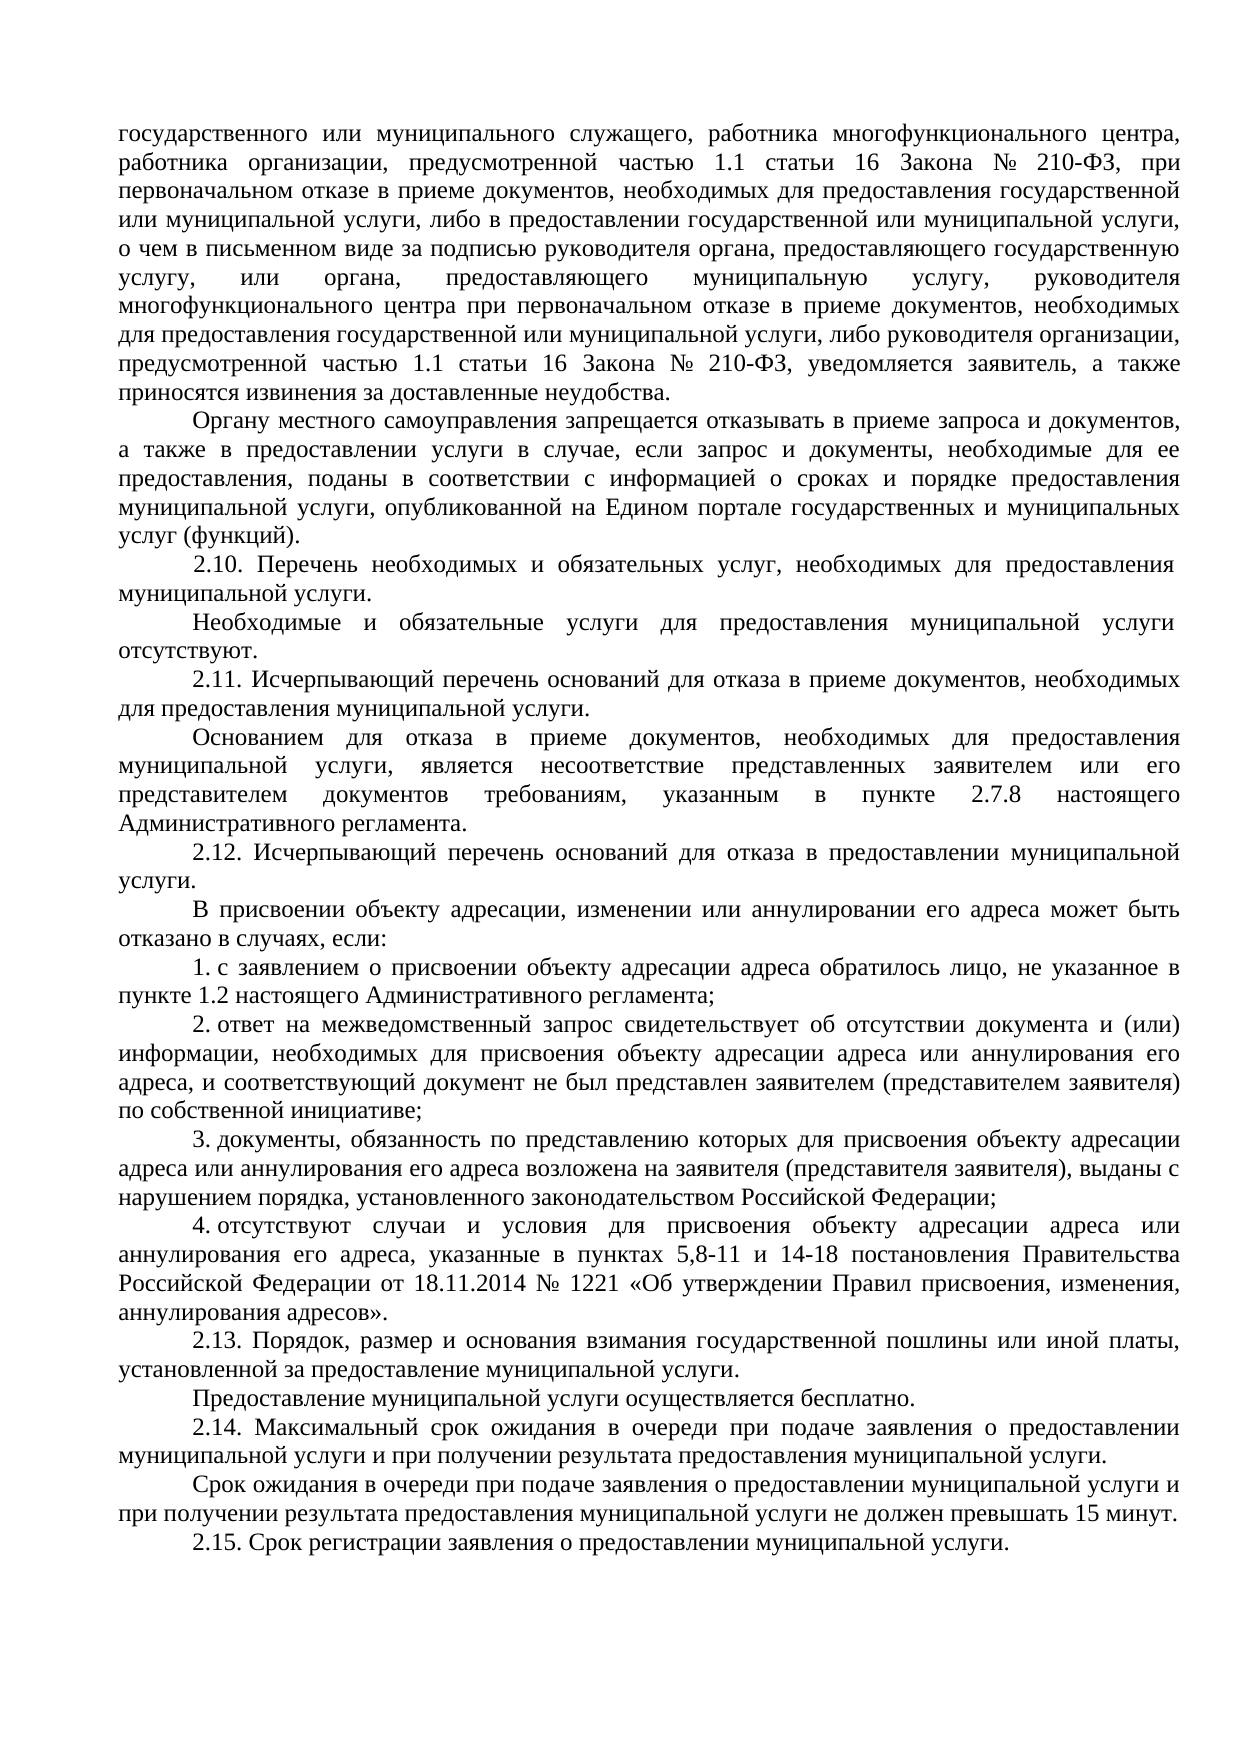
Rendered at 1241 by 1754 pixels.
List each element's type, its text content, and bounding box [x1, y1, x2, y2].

text В присвоении объекту адресации, изменении или аннулировании его адреса может быть отказано в случаях, если: [118, 894, 1181, 952]
text Срок ожидания в очереди при подаче заявления о предоставлении муниципальной услуги и при получении результата предоставления муниципальной услуги не должен превышать 15 минут. [118, 1469, 1181, 1527]
text 2. ответ на межведомственный запрос свидетельствует об отсутствии документа и (или) информации, необходимых для присвоения объекту адресации адреса или аннулирования его адреса, и соответствующий документ не был представлен заявителем (представителем заявителя) по собственной инициативе; [118, 1009, 1181, 1124]
text 3. документы, обязанность по представлению которых для присвоения объекту адресации адреса или аннулирования его адреса возложена на заявителя (представителя заявителя), выданы с нарушением порядка, установленного законодательством Российской Федерации; [118, 1124, 1181, 1211]
text 2.12. Исчерпывающий перечень оснований для отказа в предоставлении муниципальной услуги. [118, 837, 1181, 894]
text 4. отсутствуют случаи и условия для присвоения объекту адресации адреса или аннулирования его адреса, указанные в пунктах 5,8-11 и 14-18 постановления Правительства Российской Федерации от 18.11.2014 № 1221 «Об утверждении Правил присвоения, изменения, аннулирования адресов». [118, 1211, 1181, 1326]
text Органу местного самоуправления запрещается отказывать в приеме запроса и документов, а также в предоставлении услуги в случае, если запрос и документы, необходимые для ее предоставления, поданы в соответствии с информацией о сроках и порядке предоставления муниципальной услуги, опубликованной на Едином портале государственных и муниципальных услуг (функций). [118, 406, 1181, 549]
text 2.10. Перечень необходимых и обязательных услуг, необходимых для предоставления муниципальной услуги. [118, 549, 1175, 607]
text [118, 118, 1181, 406]
text 2.13. Порядок, размер и основания взимания государственной пошлины или иной платы, установленной за предоставление муниципальной услуги. [118, 1326, 1181, 1383]
text Основанием для отказа в приеме документов, необходимых для предоставления муниципальной услуги, является несоответствие представленных заявителем или его представителем документов требованиям, указанным в пункте 2.7.8 настоящего Административного регламента. [118, 722, 1181, 837]
text 2.11. Исчерпывающий перечень оснований для отказа в приеме документов, необходимых для предоставления муниципальной услуги. [118, 664, 1181, 722]
text Необходимые и обязательные услуги для предоставления муниципальной услуги отсутствуют. [118, 607, 1175, 664]
text 1. с заявлением о присвоении объекту адресации адреса обратилось лицо, не указанное в пункте 1.2 настоящего Административного регламента; [118, 952, 1181, 1009]
text 2.14. Максимальный срок ожидания в очереди при подаче заявления о предоставлении муниципальной услуги и при получении результата предоставления муниципальной услуги. [118, 1412, 1181, 1469]
text 2.15. Срок регистрации заявления о предоставлении муниципальной услуги. [118, 1527, 1181, 1556]
text Предоставление муниципальной услуги осуществляется бесплатно. [118, 1383, 1181, 1412]
